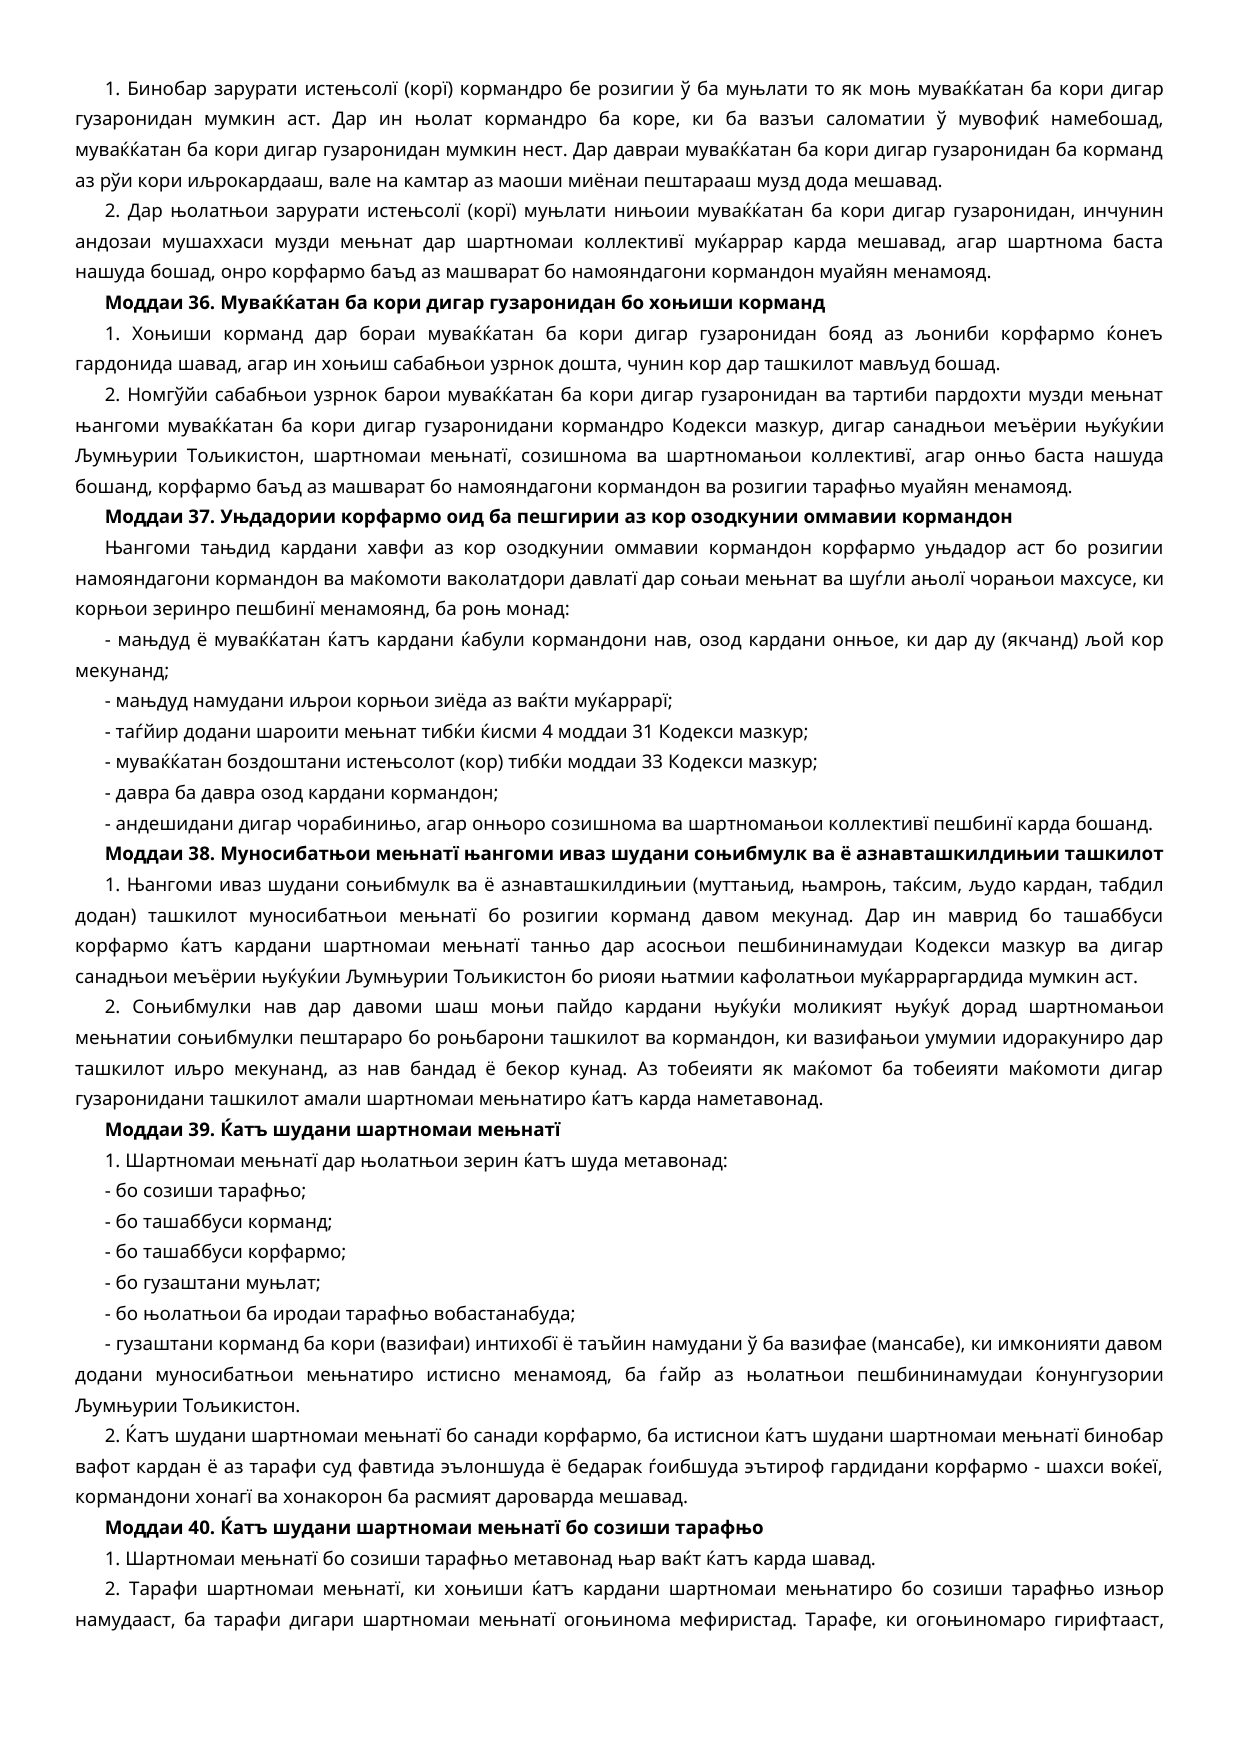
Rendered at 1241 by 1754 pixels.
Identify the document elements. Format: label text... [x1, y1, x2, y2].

text - давра ба давра озод кардани кормандон; [75, 779, 1165, 805]
text 2. Дар њолатњои зарурати истењсолї (корї) муњлати нињоии муваќќатан ба кори дигар гузаронидан, инчунин андозаи мушаххаси музди мењнат дар шартномаи коллективї муќаррар карда мешавад, агар шартнома баста нашуда бошад, онро корфармо баъд аз машварат бо намояндагони кормандон муайян менамояд. [75, 197, 1165, 284]
text - мањдуд ё муваќќатан ќатъ кардани ќабули кормандони нав, озод кардани онњое, ки дар ду (якчанд) љой кор мекунанд; [75, 626, 1165, 682]
text 2. Номгўйи сабабњои узрнок барои муваќќатан ба кори дигар гузаронидан ва тартиби пардохти музди мењнат њангоми муваќќатан ба кори дигар гузаронидани кормандро Кодекси мазкур, дигар санадњои меъёрии њуќуќии Љумњурии Тољикистон, шартномаи мењнатї, созишнома ва шартномањои коллективї, агар онњо баста нашуда бошанд, корфармо баъд аз машварат бо намояндагони кормандон ва розигии тарафњо муайян менамояд. [75, 381, 1165, 499]
text Моддаи 38. Муносибатњои мењнатї њангоми иваз шудани соњибмулк ва ё азнавташкилдињии ташкилот [75, 841, 1165, 866]
text - гузаштани корманд ба кори (вазифаи) интихобї ё таъйин намудани ў ба вазифае (мансабе), ки имконияти давом додани муносибатњои мењнатиро истисно менамояд, ба ѓайр аз њолатњои пешбининамудаи ќонунгузории Љумњурии Тољикистон. [75, 1331, 1165, 1417]
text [75, 1576, 1165, 1632]
text 1. Хоњиши корманд дар бораи муваќќатан ба кори дигар гузаронидан бояд аз љониби корфармо ќонеъ гардонида шавад, агар ин хоњиш сабабњои узрнок дошта, чунин кор дар ташкилот мављуд бошад. [75, 320, 1165, 376]
text Моддаи 36. Муваќќатан ба кори дигар гузаронидан бо хоњиши корманд [75, 289, 1165, 315]
text 2. Соњибмулки нав дар давоми шаш моњи пайдо кардани њуќуќи моликият њуќуќ дорад шартномањои мењнатии соњибмулки пештараро бо роњбарони ташкилот ва кормандон, ки вазифањои умумии идоракуниро дар ташкилот иљро мекунанд, аз нав бандад ё бекор кунад. Аз тобеияти як маќомот ба тобеияти маќомоти дигар гузаронидани ташкилот амали шартномаи мењнатиро ќатъ карда наметавонад. [75, 994, 1165, 1111]
text 1. Бинобар зарурати истењсолї (корї) кормандро бе розигии ў ба муњлати то як моњ муваќќатан ба кори дигар гузаронидан мумкин аст. Дар ин њолат кормандро ба коре, ки ба вазъи саломатии ў мувофиќ намебошад, муваќќатан ба кори дигар гузаронидан мумкин нест. Дар давраи муваќќатан ба кори дигар гузаронидан ба корманд аз рўи кори иљрокардааш, вале на камтар аз маоши миёнаи пештарааш музд дода мешавад. [75, 75, 1165, 192]
text - бо созиши тарафњо; [75, 1177, 1165, 1203]
text Моддаи 39. Ќатъ шудани шартномаи мењнатї [75, 1116, 1165, 1142]
text - бо њолатњои ба иродаи тарафњо вобастанабуда; [75, 1300, 1165, 1326]
text 1. Шартномаи мењнатї дар њолатњои зерин ќатъ шуда метавонад: [75, 1147, 1165, 1172]
text Њангоми тањдид кардани хавфи аз кор озодкунии оммавии кормандон корфармо уњдадор аст бо розигии намояндагони кормандон ва маќомоти ваколатдори давлатї дар соњаи мењнат ва шуѓли ањолї чорањои махсусе, ки корњои зеринро пешбинї менамоянд, ба роњ монад: [75, 534, 1165, 621]
text - бо ташаббуси корфармо; [75, 1239, 1165, 1264]
text 1. Шартномаи мењнатї бо созиши тарафњо метавонад њар ваќт ќатъ карда шавад. [75, 1545, 1165, 1571]
text - муваќќатан боздоштани истењсолот (кор) тибќи моддаи 33 Кодекси мазкур; [75, 749, 1165, 774]
text Моддаи 40. Ќатъ шудани шартномаи мењнатї бо созиши тарафњо [75, 1514, 1165, 1540]
text Моддаи 37. Уњдадории корфармо оид ба пешгирии аз кор озодкунии оммавии кормандон [75, 504, 1165, 529]
text - мањдуд намудани иљрои корњои зиёда аз ваќти муќаррарї; [75, 687, 1165, 713]
text - бо ташаббуси корманд; [75, 1208, 1165, 1234]
text - таѓйир додани шароити мењнат тибќи ќисми 4 моддаи 31 Кодекси мазкур; [75, 718, 1165, 744]
text - андешидани дигар чорабинињо, агар онњоро созишнома ва шартномањои коллективї пешбинї карда бошанд. [75, 810, 1165, 836]
text 1. Њангоми иваз шудани соњибмулк ва ё азнавташкилдињии (муттањид, њамроњ, таќсим, људо кардан, табдил додан) ташкилот муносибатњои мењнатї бо розигии корманд давом мекунад. Дар ин маврид бо ташаббуси корфармо ќатъ кардани шартномаи мењнатї танњо дар асосњои пешбининамудаи Кодекси мазкур ва дигар санадњои меъёрии њуќуќии Љумњурии Тољикистон бо риояи њатмии кафолатњои муќарраргардида мумкин аст. [75, 871, 1165, 989]
text 2. Ќатъ шудани шартномаи мењнатї бо санади корфармо, ба истиснои ќатъ шудани шартномаи мењнатї бинобар вафот кардан ё аз тарафи суд фавтида эълоншуда ё бедарак ѓоибшуда эътироф гардидани корфармо - шахси воќеї, кормандони хонагї ва хонакорон ба расмият дароварда мешавад. [75, 1422, 1165, 1509]
text - бо гузаштани муњлат; [75, 1269, 1165, 1295]
